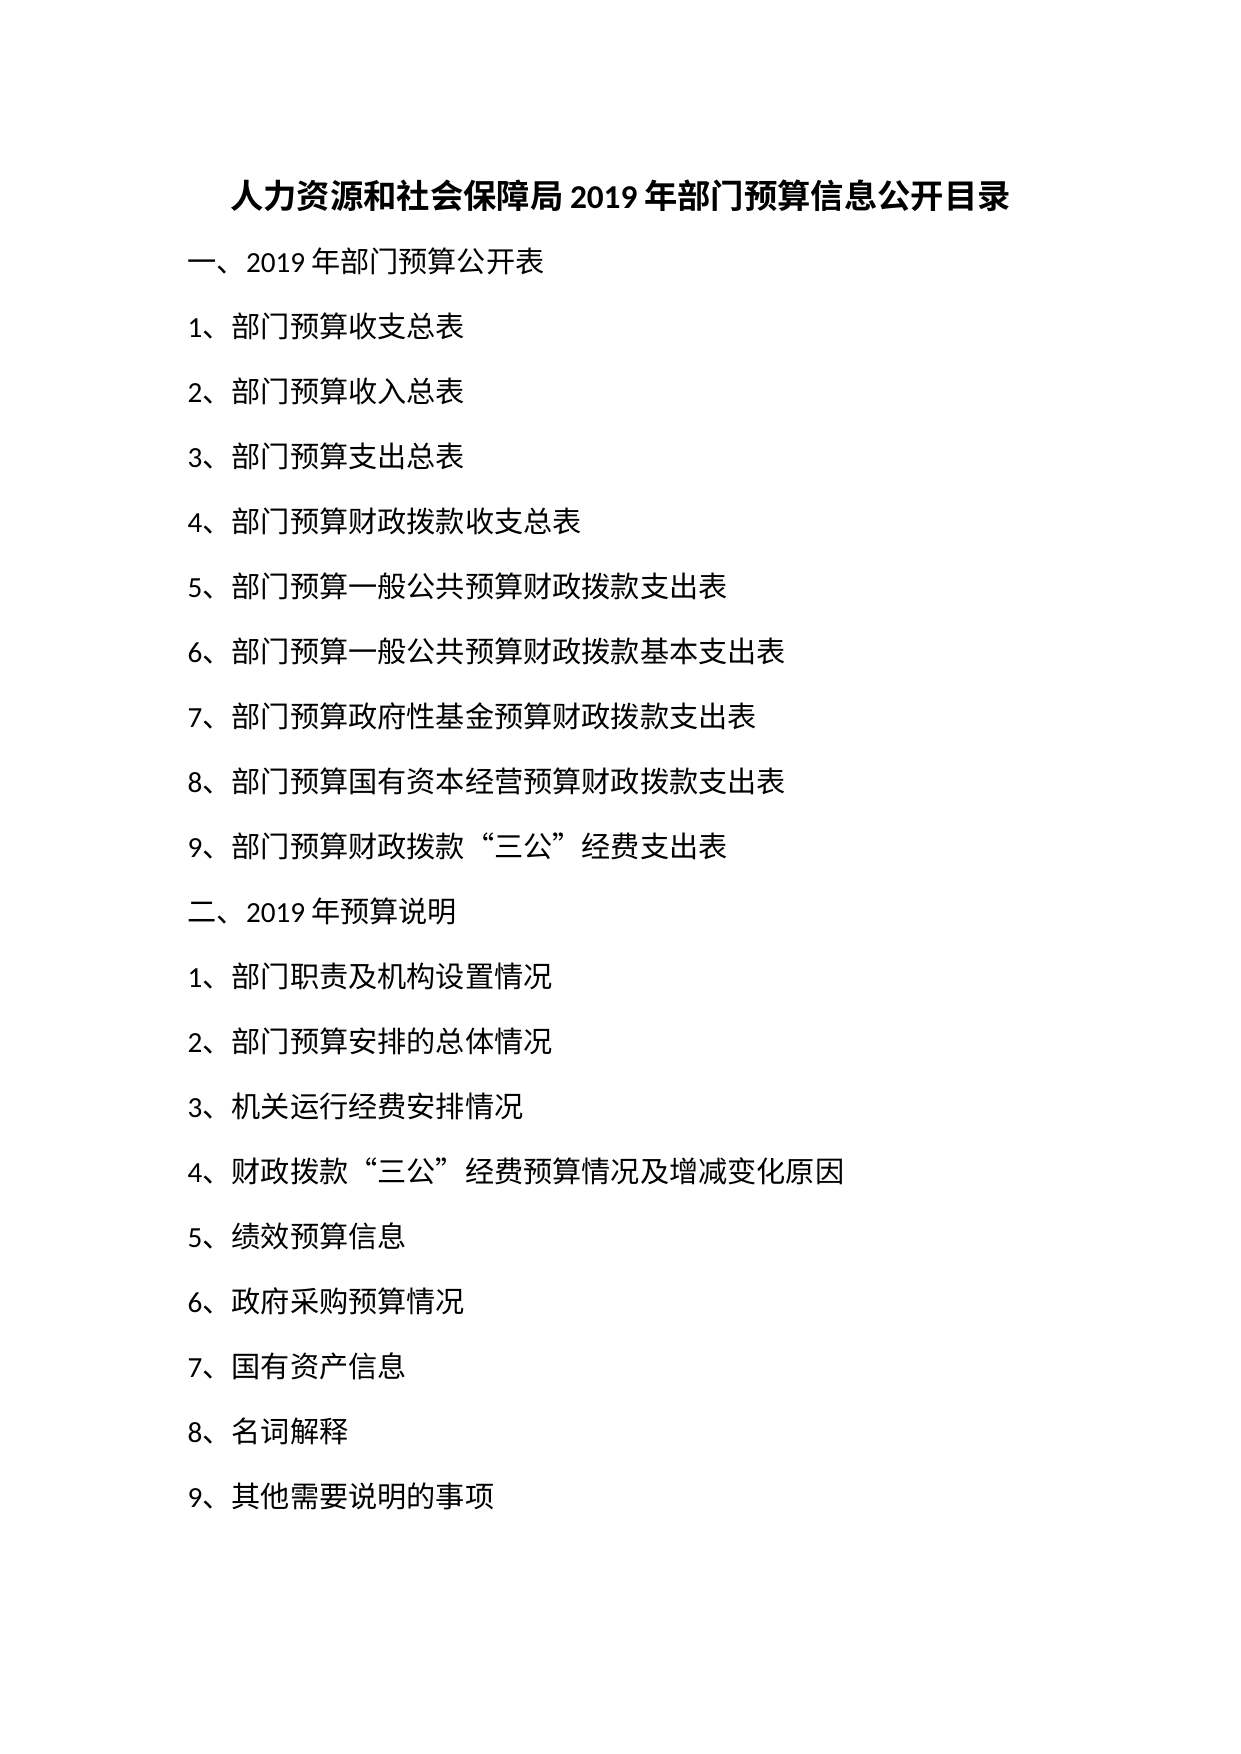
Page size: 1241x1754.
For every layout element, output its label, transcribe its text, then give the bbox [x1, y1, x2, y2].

list 财政拨款“三公”经费预算情况及增减变化原因 [187, 1137, 1053, 1202]
text 二、2019年预算说明 [187, 877, 1053, 942]
list 部门预算收支总表 [187, 292, 1053, 357]
list 部门预算政府性基金预算财政拨款支出表 [187, 682, 1053, 747]
list 政府采购预算情况 [187, 1267, 1053, 1332]
text 一、2019年部门预算公开表 [187, 227, 1053, 292]
list 绩效预算信息 [187, 1202, 1053, 1267]
list 国有资产信息 [187, 1332, 1053, 1397]
list 部门职责及机构设置情况 [187, 942, 1053, 1007]
list 部门预算一般公共预算财政拨款支出表 [187, 552, 1053, 617]
text 人力资源和社会保障局2019年部门预算信息公开目录 [187, 162, 1053, 227]
list 部门预算财政拨款收支总表 [187, 487, 1053, 552]
list 部门预算支出总表 [187, 422, 1053, 487]
list 其他需要说明的事项 [187, 1462, 1053, 1527]
list 名词解释 [187, 1397, 1053, 1462]
list 部门预算安排的总体情况 [187, 1007, 1053, 1072]
list 部门预算收入总表 [187, 357, 1053, 422]
list 部门预算国有资本经营预算财政拨款支出表 [187, 747, 1053, 812]
list 部门预算财政拨款“三公”经费支出表 [187, 812, 1053, 877]
list 部门预算一般公共预算财政拨款基本支出表 [187, 617, 1053, 682]
list 机关运行经费安排情况 [187, 1072, 1053, 1137]
